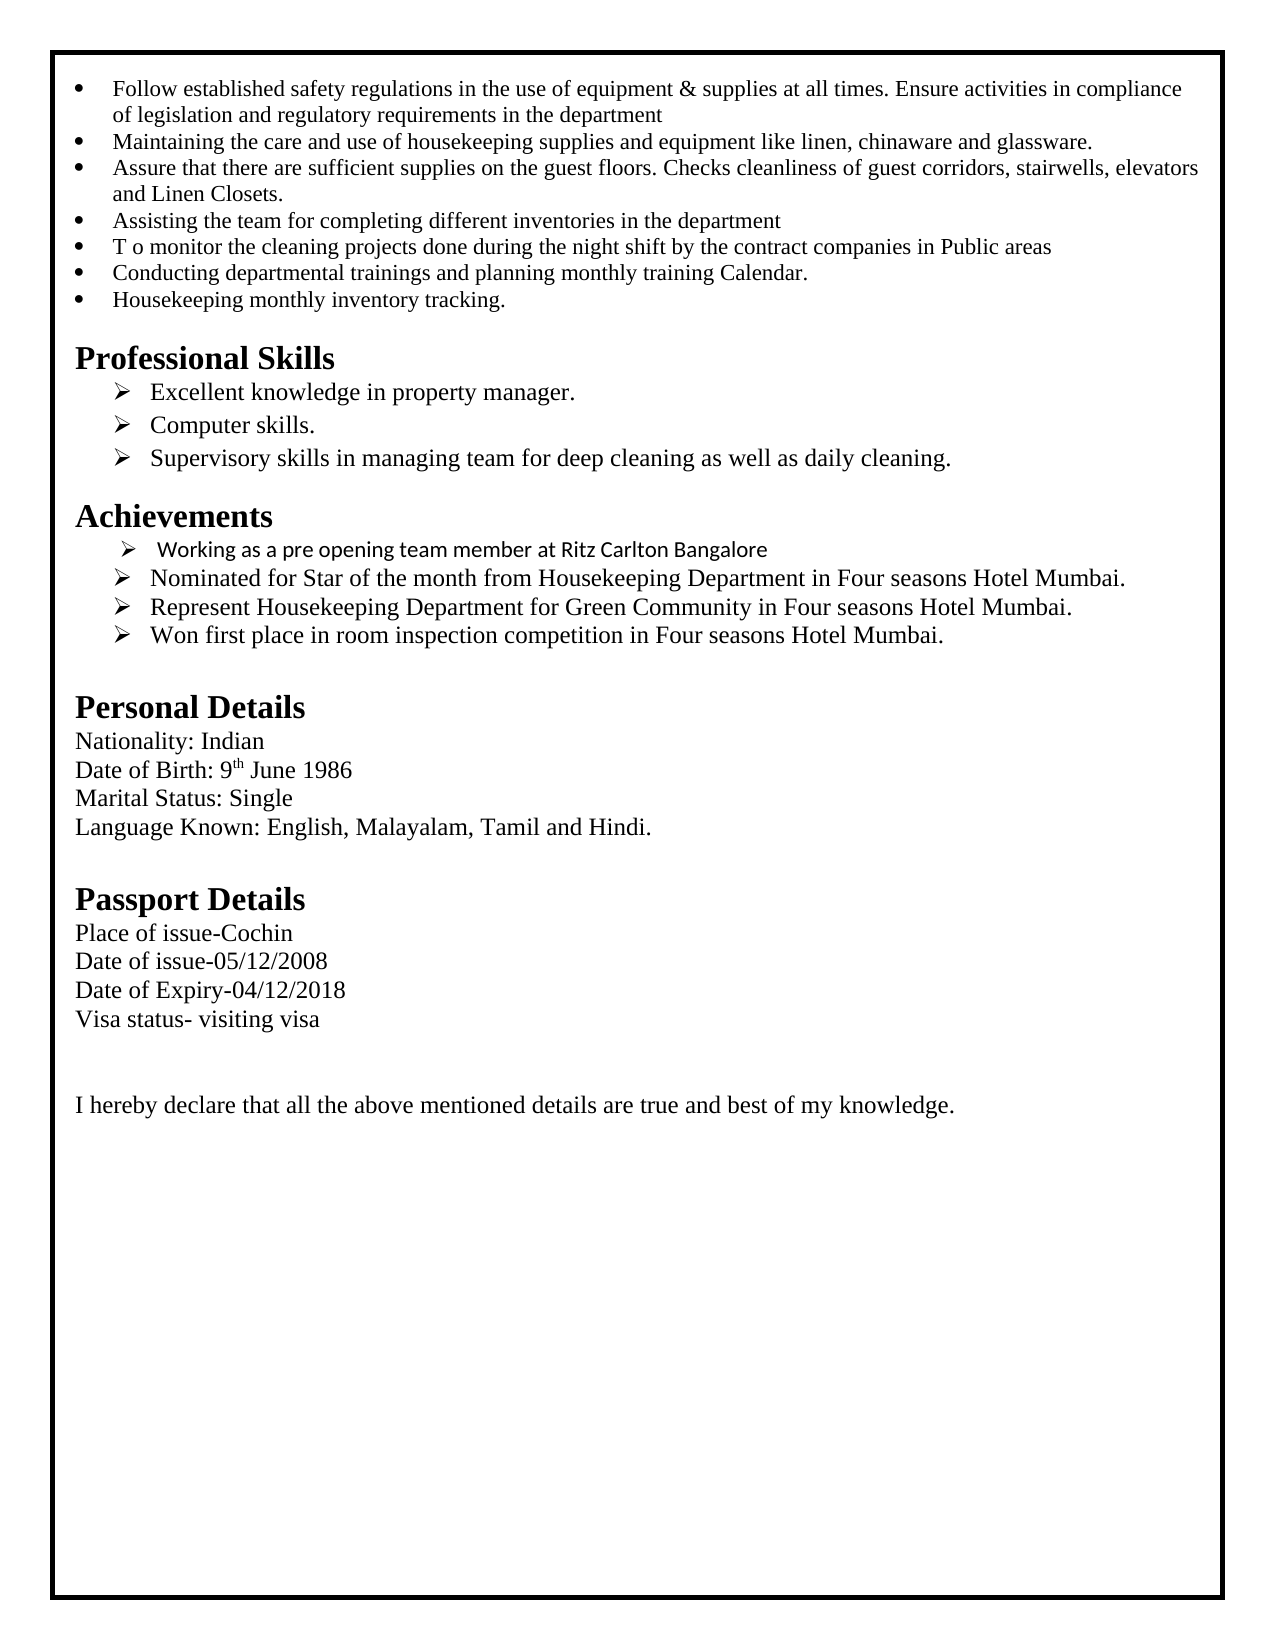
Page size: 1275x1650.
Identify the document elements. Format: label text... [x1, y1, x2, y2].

text Place of issue-Cochin [75, 918, 1200, 946]
text Visa status- visiting visa [75, 1004, 1200, 1033]
list Nominated for Star of the month from Housekeeping Department in Four seasons Hotel Mumbai. [112, 563, 1200, 592]
text Date of issue-05/12/2008 [75, 946, 1200, 975]
text Language Known: English, Malayalam, Tamil and Hindi. [75, 812, 1200, 841]
list Assisting the team for completing different inventories in the department [75, 207, 1200, 233]
list Working as a pre opening team member at Ritz Carlton Bangalore [119, 535, 1200, 563]
list Housekeeping monthly inventory tracking. [75, 286, 1200, 312]
text I hereby declare that all the above mentioned details are true and best of my knowledge. [75, 1090, 1200, 1119]
list Won first place in room inspection competition in Four seasons Hotel Mumbai. [112, 621, 1200, 649]
list Excellent knowledge in property manager. [112, 377, 1200, 406]
list Maintaining the care and use of housekeeping supplies and equipment like linen, chinaware and glassware. [75, 128, 1200, 154]
text Nationality: Indian [75, 726, 1200, 755]
list Follow established safety regulations in the use of equipment & supplies at all times. Ensure activities in compliance of legislation and regulatory requirements in the department [75, 75, 1200, 128]
list Computer skills. [112, 410, 1200, 439]
list Represent Housekeeping Department for Green Community in Four seasons Hotel Mumbai. [112, 592, 1200, 621]
list Conducting departmental trainings and planning monthly training Calendar. [75, 259, 1200, 286]
text Personal Details [75, 688, 1200, 726]
text Professional Skills [75, 338, 1200, 377]
text Marital Status: Single [75, 783, 1200, 812]
text Passport Details [75, 879, 1200, 918]
list T o monitor the cleaning projects done during the night shift by the contract companies in Public areas [75, 233, 1200, 259]
text Date of Birth: 9th June 1986 [75, 755, 1200, 783]
list Assure that there are sufficient supplies on the guest floors. Checks cleanliness of guest corridors, stairwells, elevators and Linen Closets. [75, 154, 1200, 207]
text Achievements [75, 497, 1200, 535]
text Date of Expiry-04/12/2018 [75, 975, 1200, 1004]
list Supervisory skills in managing team for deep cleaning as well as daily cleaning. [112, 443, 1200, 472]
